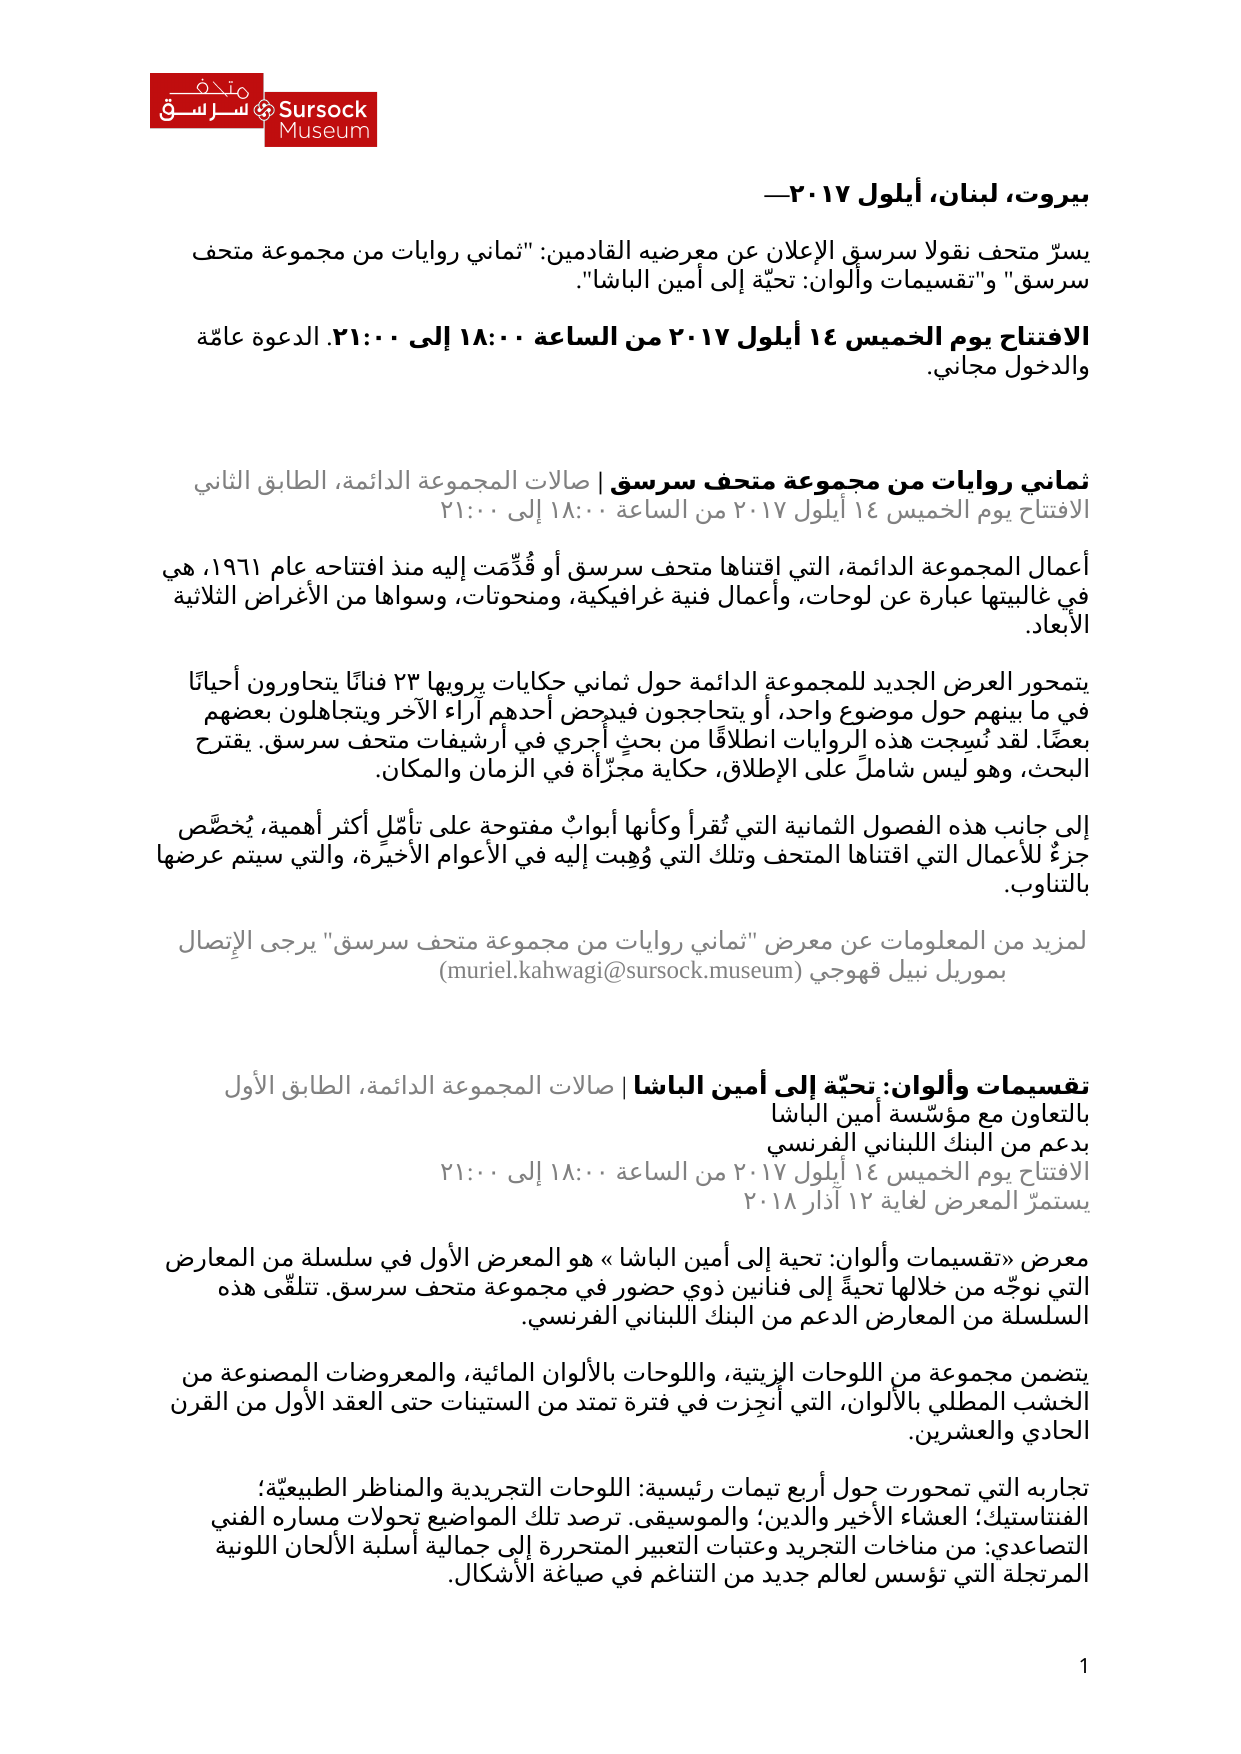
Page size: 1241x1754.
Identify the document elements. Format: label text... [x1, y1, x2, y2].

text تقسيمات وألوان: تحيّة إلى أمين الباشا | صالات المجموعة الدائمة، الطابق الأول بالتعاون مع مؤسّسة أمين الباشا بدعم من البنك اللبناني الفرنسي [150, 1071, 1090, 1157]
text أعمال المجموعة الدائمة، التي اقتناها متحف سرسق أو قُدِّمَت إليه منذ افتتاحه عام ١٩٦١، هي في غالبيتها عبارة عن لوحات، وأعمال فنية غرافيكية، ومنحوتات، وسواها من الأغراض الثلاثية الأبعاد. [150, 552, 1090, 667]
text يتضمن مجموعة من اللوحات الزيتية، واللوحات بالألوان المائية، والمعروضات المصنوعة من الخشب المطلي بالألوان، التي أُنجِزت في فترة تمتد من الستينات حتى العقد الأول من القرن الحادي والعشرين. [150, 1358, 1090, 1444]
text بيروت، لبنان، أيلول ٢٠١٧— [150, 179, 1090, 207]
text الافتتاح يوم الخميس ١٤ أيلول ٢٠١٧ من الساعة ١٨:٠٠ إلى ٢١:٠٠. الدعوة عامّة والدخول مجاني. [150, 322, 1090, 380]
text ثماني روايات من مجموعة متحف سرسق | صالات المجموعة الدائمة، الطابق الثاني [150, 466, 1090, 495]
text لمزيد من المعلومات عن معرض "ثماني روايات من مجموعة متحف سرسق" يرجى الإِتصال بموريل نبيل قهوجي (muriel.kahwagi@sursock.museum) [150, 926, 1087, 984]
picture [150, 73, 378, 147]
text معرض «تقسيمات وألوان: تحية إلى أمين الباشا » هو المعرض الأول في سلسلة من المعارض التي نوجّه من خلالها تحيةً إلى فنانين ذوي حضور في مجموعة متحف سرسق. تتلقّى هذه السلسلة من المعارض الدعم من البنك اللبناني الفرنسي. [150, 1243, 1090, 1329]
text يسرّ متحف نقولا سرسق الإعلان عن معرضيه القادمين: "ثماني روايات من مجموعة متحف سرسق" و"تقسيمات وألوان: تحيّة إلى أمين الباشا". [150, 236, 1090, 294]
text الافتتاح يوم الخميس ١٤ أيلول ٢٠١٧ من الساعة ١٨:٠٠ إلى ٢١:٠٠ يستمرّ المعرض لغاية ١٢ آذار ٢٠١٨ [150, 1157, 1090, 1214]
text الافتتاح يوم الخميس ١٤ أيلول ٢٠١٧ من الساعة ١٨:٠٠ إلى ٢١:٠٠ [150, 495, 1090, 524]
text يتمحور العرض الجديد للمجموعة الدائمة حول ثماني حكايات يرويها ٢٣ فنانًا يتحاورون أحيانًا في ما بينهم حول موضوع واحد، أو يتحاججون فيدحض أحدهم آراء الآخر ويتجاهلون بعضهم بعضًا. لقد نُسِجت هذه الروايات انطلاقًا من بحثٍ أُجري في أرشيفات متحف سرسق. يقترح البحث، وهو ليس شاملً على الإطلاق، حكاية مجزّأة في الزمان والمكان. [150, 667, 1090, 782]
text تجاربه التي تمحورت حول أربع تيمات رئيسية: اللوحات التجريدية والمناظر الطبيعيّة؛ الفنتاستيك؛ العشاء الأخير والدين؛ والموسيقى. ترصد تلك المواضيع تحولات مساره الفني التصاعدي: من مناخات التجريد وعتبات التعبير المتحررة إلى جمالية أسلبة الألحان اللونية المرتجلة التي تؤسس لعالم جديد من التناغم في صياغة الأشكال. [150, 1473, 1090, 1588]
text إلى جانب هذه الفصول الثمانية التي تُقرأ وكأنها أبوابٌ مفتوحة على تأمّلٍ أكثر أهمية، يُخصَّص جزءٌ للأعمال التي اقتناها المتحف وتلك التي وُهِبت إليه في الأعوام الأخيرة، والتي سيتم عرضها بالتناوب. [150, 811, 1090, 897]
